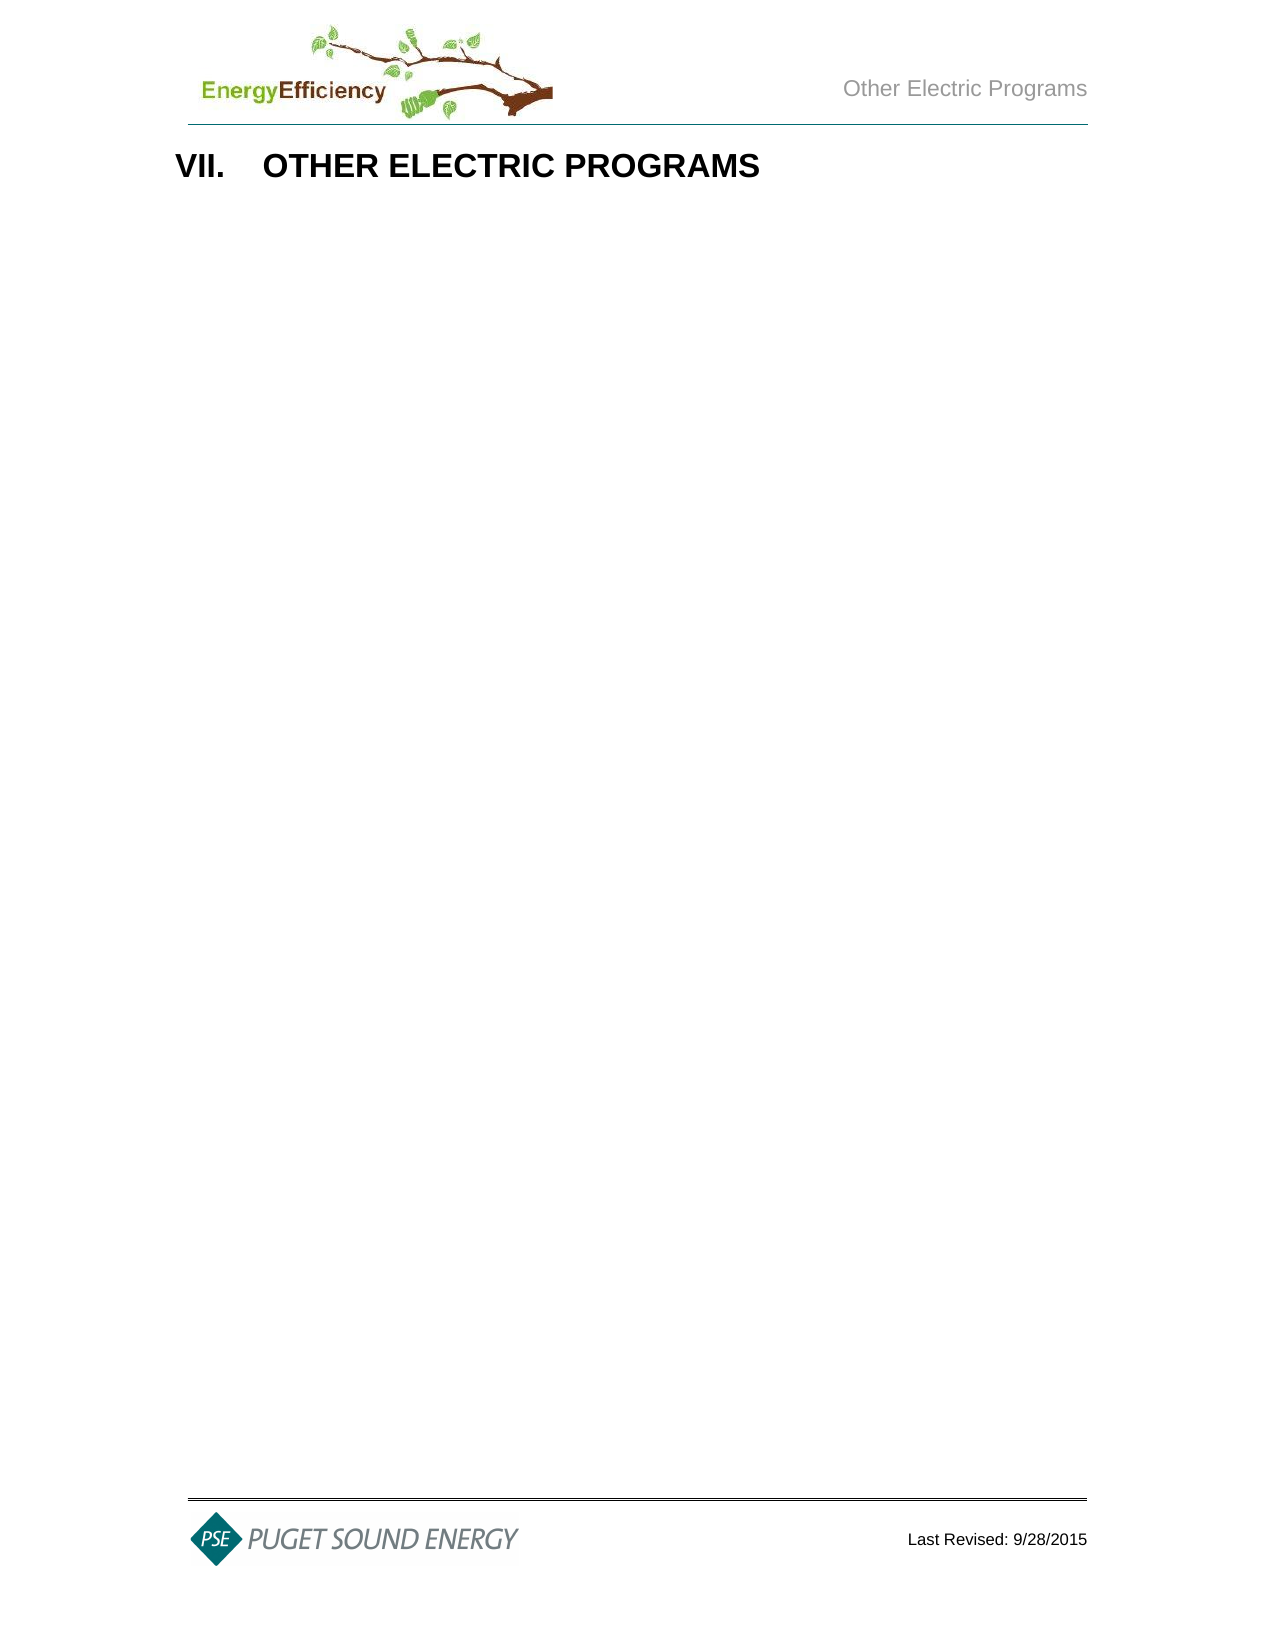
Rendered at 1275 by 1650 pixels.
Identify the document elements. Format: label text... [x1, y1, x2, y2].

picture [169, 24, 553, 121]
picture [190, 1512, 519, 1566]
subtitle OTHER ELECTRIC PROGRAMS [225, 153, 1087, 184]
